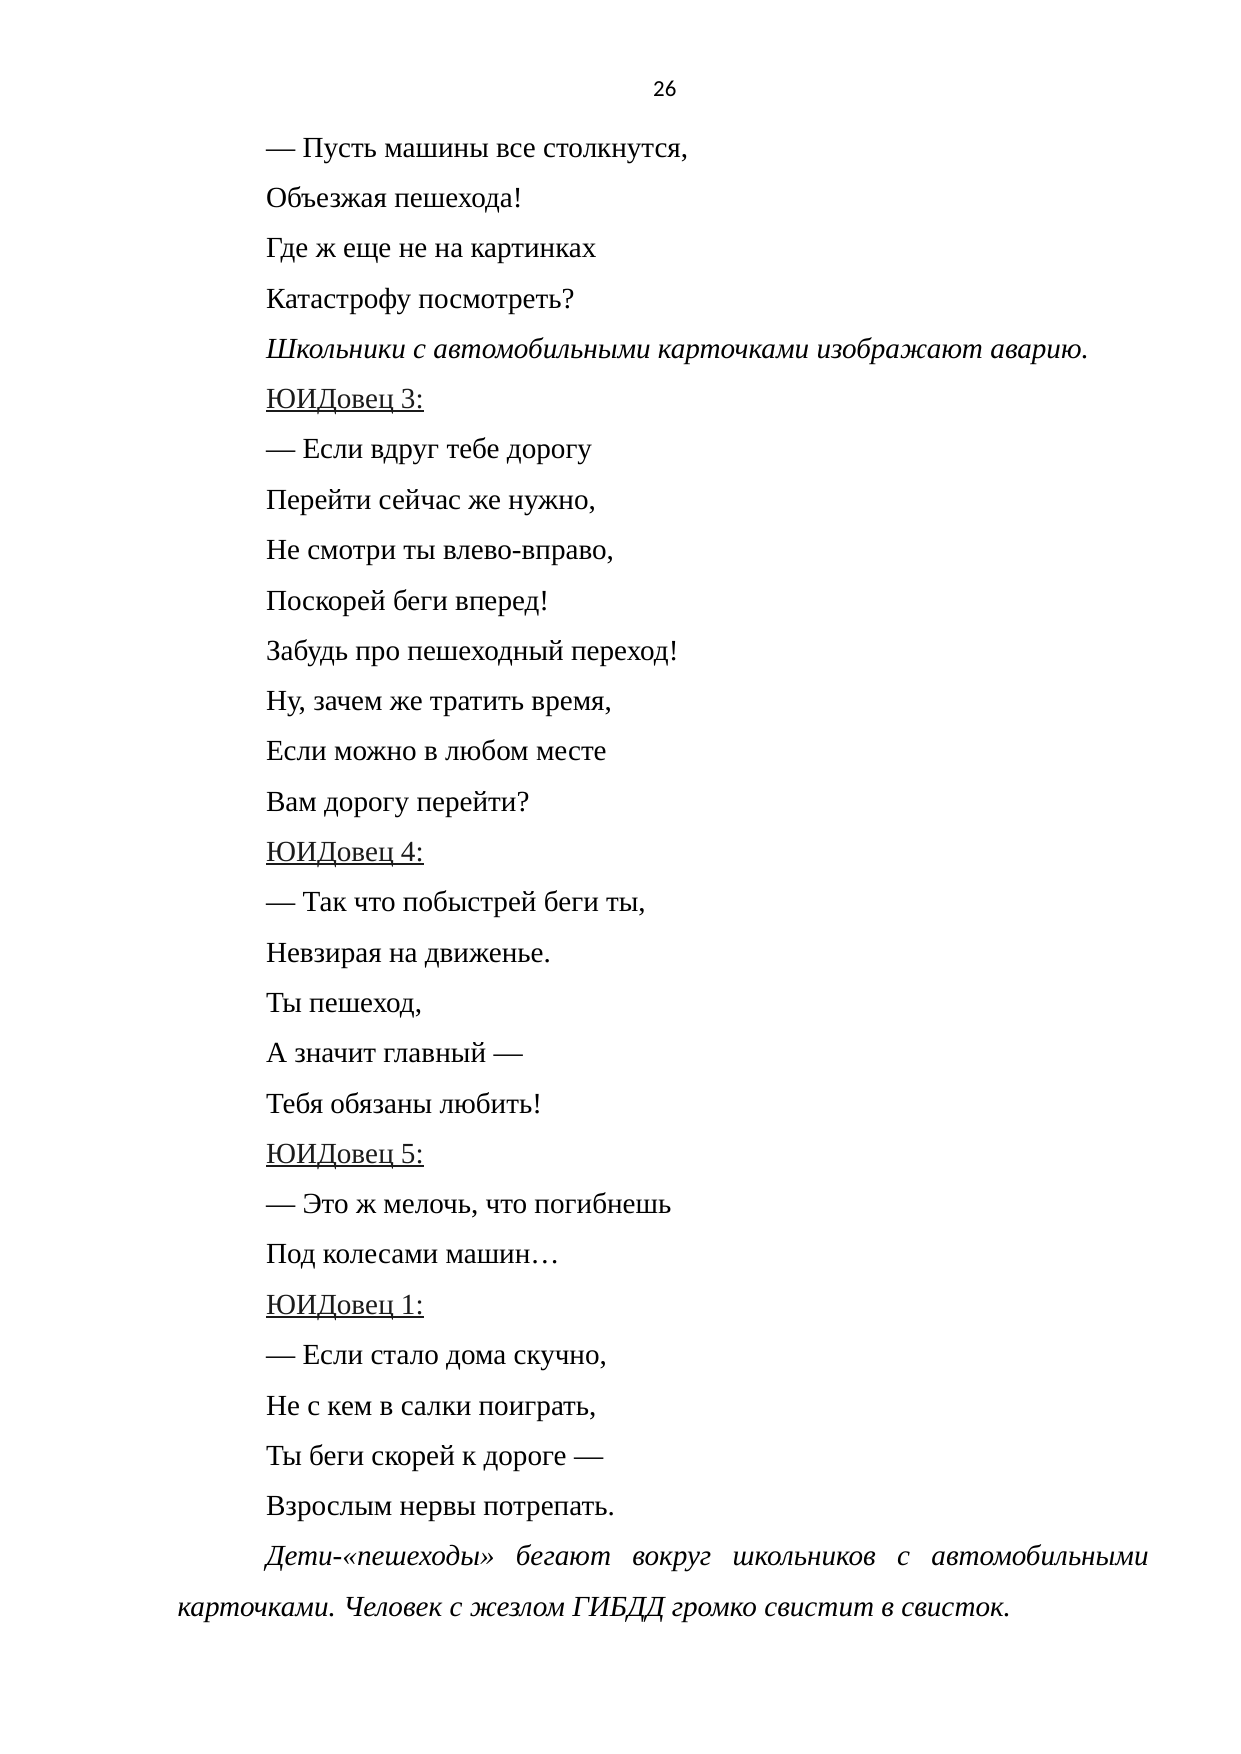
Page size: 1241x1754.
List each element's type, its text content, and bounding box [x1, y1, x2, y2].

text Перейти сейчас же нужно, [177, 482, 1152, 516]
text Если можно в любом месте [177, 733, 1152, 767]
text Ты пешеход, [177, 985, 1152, 1019]
text ЮИДовец 4: [177, 834, 1152, 868]
text А значит главный — [177, 1035, 1152, 1069]
text Взрослым нервы потрепать. [177, 1488, 1152, 1522]
text Школьники с автомобильными карточками изображают аварию. [177, 331, 1152, 364]
text Не с кем в салки поиграть, [177, 1388, 1152, 1421]
text Не смотри ты влево-вправо, [177, 532, 1152, 566]
text Под колесами машин… [177, 1237, 1152, 1270]
text Катастрофу посмотреть? [177, 281, 1152, 314]
text Дети-«пешеходы» бегают вокруг школьников с автомобильными карточками. Человек с жезлом ГИБДД громко свистит в свисток. [177, 1538, 1152, 1622]
text — Пусть машины все столкнутся, [177, 130, 1152, 163]
text — Если стало дома скучно, [177, 1337, 1152, 1371]
text Вам дорогу перейти? [177, 784, 1152, 817]
text Объезжая пешехода! [177, 180, 1152, 214]
text — Так что побыстрей беги ты, [177, 884, 1152, 918]
text ЮИДовец 3: [177, 381, 1152, 415]
text Ну, зачем же тратить время, [177, 683, 1152, 717]
text Поскорей беги вперед! [177, 583, 1152, 616]
text Невзирая на движенье. [177, 935, 1152, 968]
text Тебя обязаны любить! [177, 1086, 1152, 1119]
text ЮИДовец 5: [177, 1136, 1152, 1169]
text Забудь про пешеходный переход! [177, 633, 1152, 666]
text ЮИДовец 1: [177, 1287, 1152, 1321]
text Ты беги скорей к дороге — [177, 1438, 1152, 1471]
text Где ж еще не на картинках [177, 230, 1152, 264]
text — Это ж мелочь, что погибнешь [177, 1186, 1152, 1220]
text — Если вдруг тебе дорогу [177, 432, 1152, 465]
